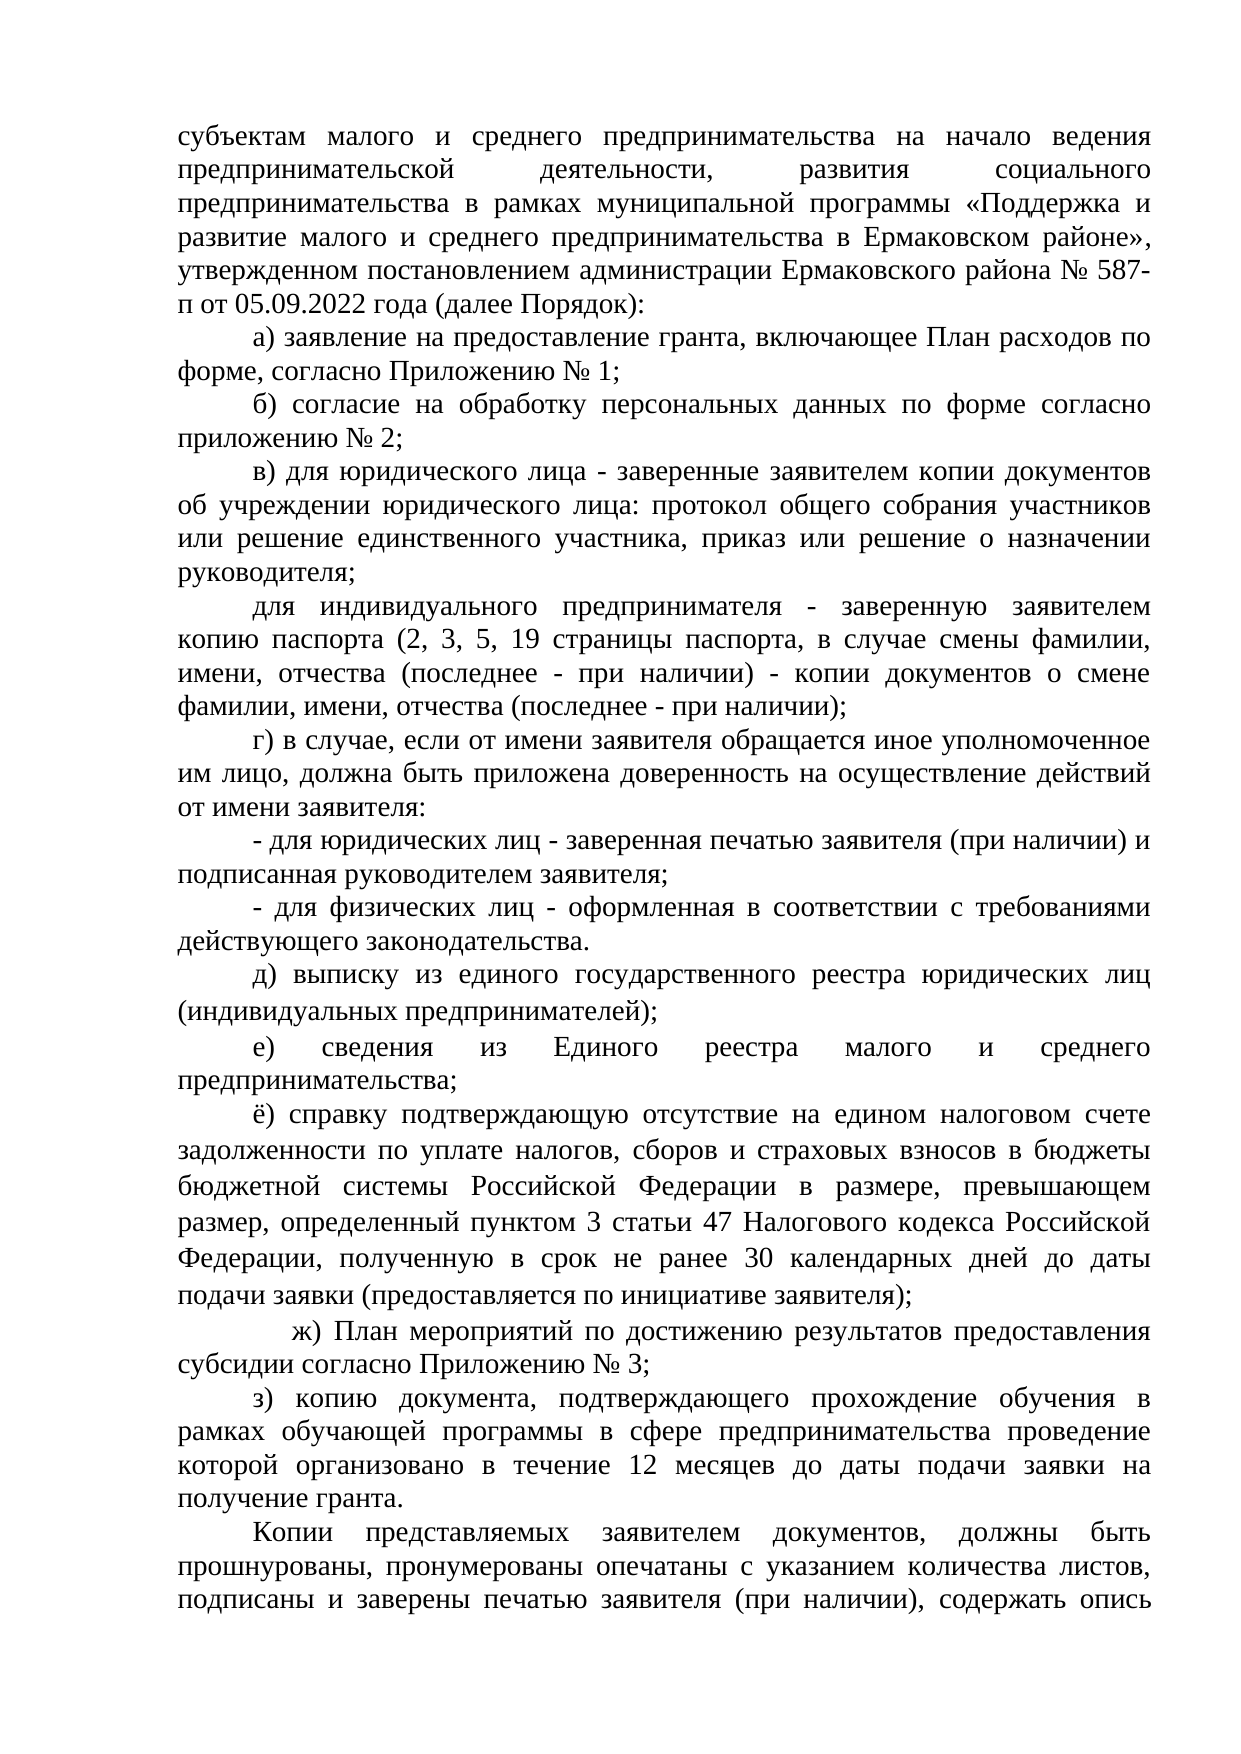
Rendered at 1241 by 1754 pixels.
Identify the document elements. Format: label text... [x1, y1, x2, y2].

text ж) План мероприятий по достижению результатов предоставления субсидии согласно Приложению № 3; [177, 1313, 1152, 1380]
text для индивидуального предпринимателя - заверенную заявителем копию паспорта (2, 3, 5, 19 страницы паспорта, в случае смены фамилии, имени, отчества (последнее - при наличии) - копии документов о смене фамилии, имени, отчества (последнее - при наличии); [177, 588, 1152, 722]
text б) согласие на обработку персональных данных по форме согласно приложению № 2; [177, 386, 1152, 453]
text з) копию документа, подтверждающего прохождение обучения в рамках обучающей программы в сфере предпринимательства проведение которой организовано в течение 12 месяцев до даты подачи заявки на получение гранта. [177, 1380, 1152, 1514]
text а) заявление на предоставление гранта, включающее План расходов по форме, согласно Приложению № 1; [177, 319, 1152, 386]
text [177, 118, 1152, 319]
text ё) справку подтверждающую отсутствие на едином налоговом счете задолженности по уплате налогов, сборов и страховых взносов в бюджеты бюджетной системы Российской Федерации в размере, превышающем размер, определенный пунктом 3 статьи 47 Налогового кодекса Российской Федерации, полученную в срок не ранее 30 календарных дней до даты подачи заявки (предоставляется по инициативе заявителя); [177, 1096, 1152, 1310]
text д) выписку из единого государственного реестра юридических лиц (индивидуальных предпринимателей); [177, 957, 1152, 1026]
text е) сведения из Единого реестра малого и среднего предпринимательства; [177, 1029, 1152, 1096]
text - для юридических лиц - заверенная печатью заявителя (при наличии) и подписанная руководителем заявителя; [177, 822, 1152, 889]
text в) для юридического лица - заверенные заявителем копии документов об учреждении юридического лица: протокол общего собрания участников или решение единственного участника, приказ или решение о назначении руководителя; [177, 453, 1152, 588]
text - для физических лиц - оформленная в соответствии с требованиями действующего законодательства. [177, 889, 1152, 957]
text г) в случае, если от имени заявителя обращается иное уполномоченное им лицо, должна быть приложена доверенность на осуществление действий от имени заявителя: [177, 722, 1152, 822]
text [177, 1514, 1152, 1615]
